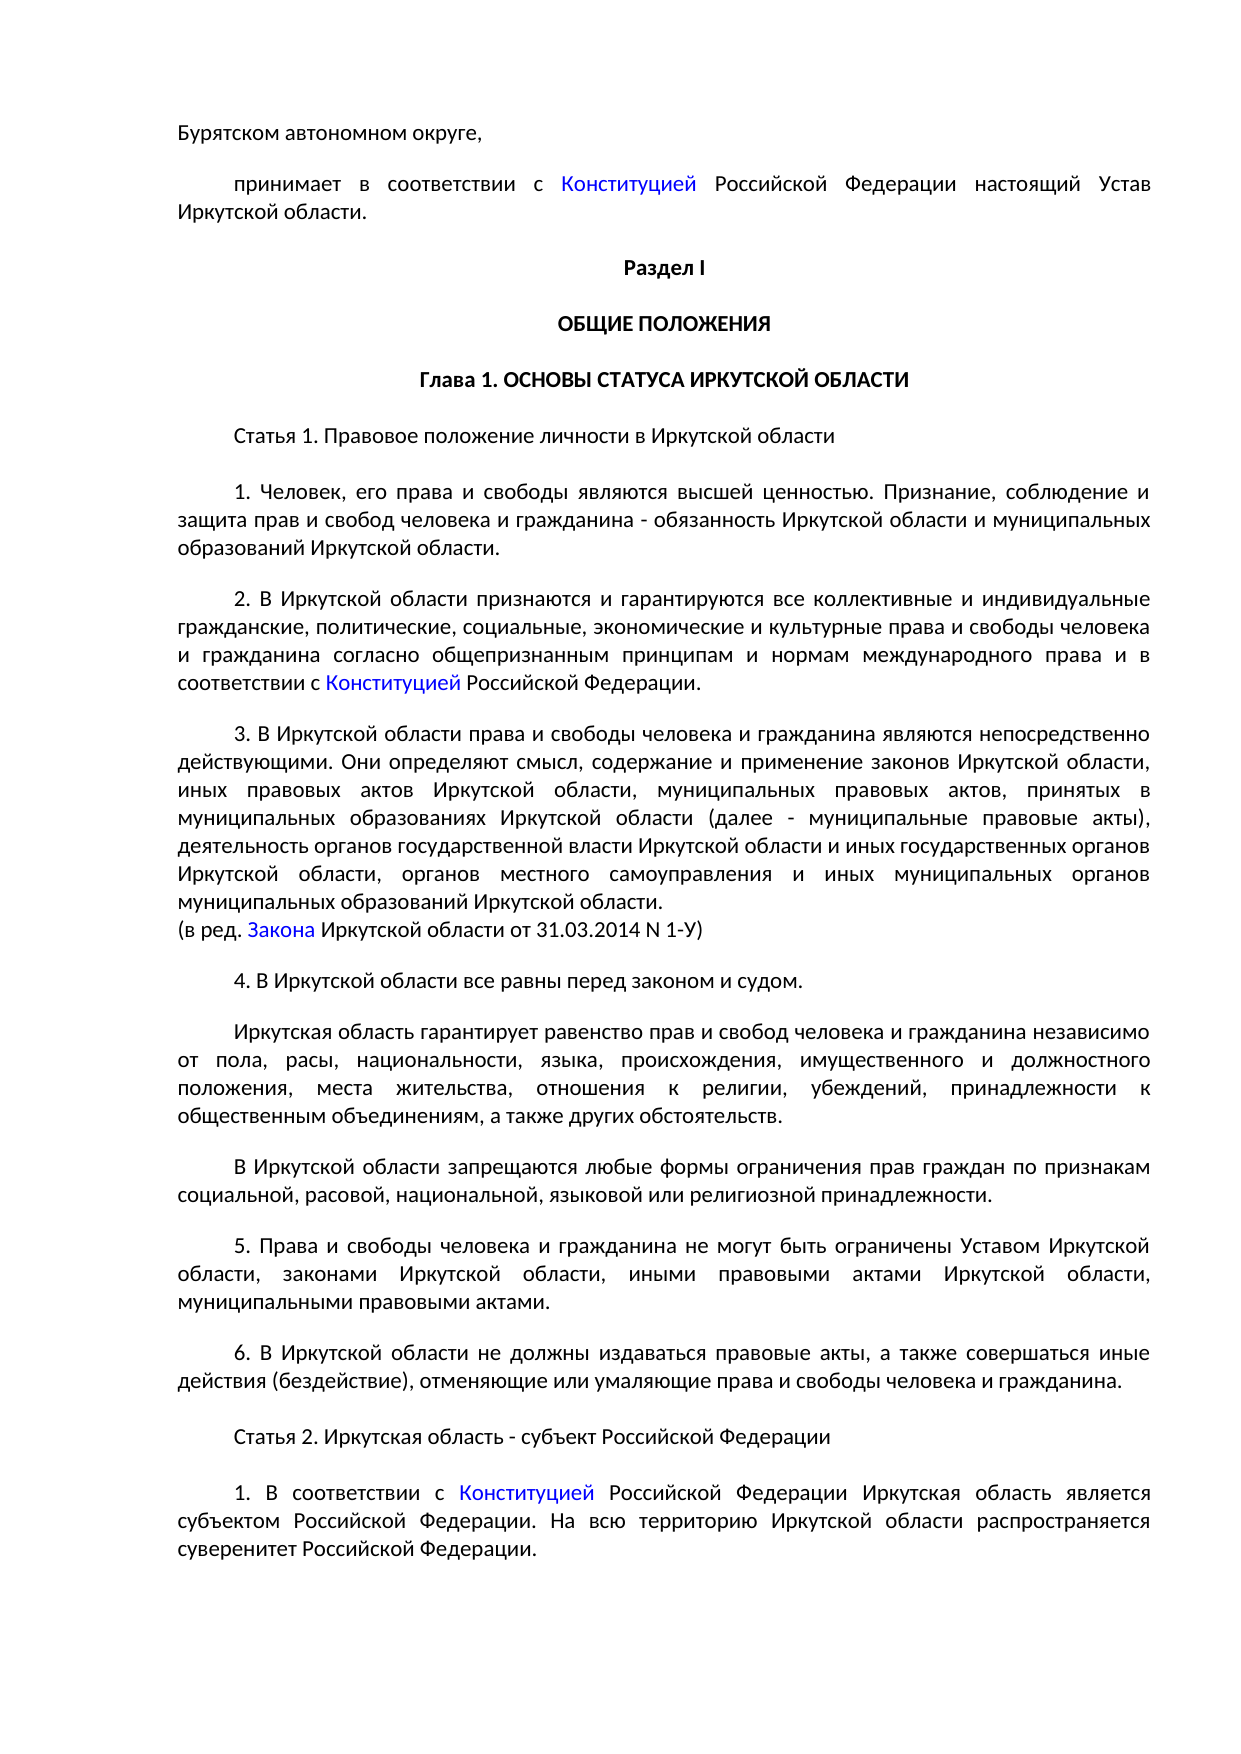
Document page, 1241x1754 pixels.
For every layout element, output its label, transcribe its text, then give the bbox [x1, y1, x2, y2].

text 2. В Иркутской области признаются и гарантируются все коллективные и индивидуальные гражданские, политические, социальные, экономические и культурные права и свободы человека и гражданина согласно общепризнанным принципам и нормам международного права и в соответствии с Конституцией Российской Федерации. [177, 584, 1152, 696]
text Статья 1. Правовое положение личности в Иркутской области [177, 421, 1152, 449]
text принимает в соответствии с Конституцией Российской Федерации настоящий Устав Иркутской области. [177, 169, 1152, 225]
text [177, 118, 1152, 146]
text 4. В Иркутской области все равны перед законом и судом. [177, 966, 1152, 994]
title ОБЩИЕ ПОЛОЖЕНИЯ [177, 309, 1152, 337]
text В Иркутской области запрещаются любые формы ограничения прав граждан по признакам социальной, расовой, национальной, языковой или религиозной принадлежности. [177, 1152, 1152, 1208]
title Глава 1. ОСНОВЫ СТАТУСА ИРКУТСКОЙ ОБЛАСТИ [177, 365, 1152, 393]
text 1. Человек, его права и свободы являются высшей ценностью. Признание, соблюдение и защита прав и свобод человека и гражданина - обязанность Иркутской области и муниципальных образований Иркутской области. [177, 477, 1152, 561]
text Иркутская область гарантирует равенство прав и свобод человека и гражданина независимо от пола, расы, национальности, языка, происхождения, имущественного и должностного положения, места жительства, отношения к религии, убеждений, принадлежности к общественным объединениям, а также других обстоятельств. [177, 1017, 1152, 1129]
text 6. В Иркутской области не должны издаваться правовые акты, а также совершаться иные действия (бездействие), отменяющие или умаляющие права и свободы человека и гражданина. [177, 1338, 1152, 1394]
text 5. Права и свободы человека и гражданина не могут быть ограничены Уставом Иркутской области, законами Иркутской области, иными правовыми актами Иркутской области, муниципальными правовыми актами. [177, 1231, 1152, 1315]
text 1. В соответствии с Конституцией Российской Федерации Иркутская область является субъектом Российской Федерации. На всю территорию Иркутской области распространяется суверенитет Российской Федерации. [177, 1478, 1152, 1562]
text (в ред. Закона Иркутской области от 31.03.2014 N 1-У) [177, 915, 1152, 943]
text Статья 2. Иркутская область - субъект Российской Федерации [177, 1422, 1152, 1450]
text 3. В Иркутской области права и свободы человека и гражданина являются непосредственно действующими. Они определяют смысл, содержание и применение законов Иркутской области, иных правовых актов Иркутской области, муниципальных правовых актов, принятых в муниципальных образованиях Иркутской области (далее - муниципальные правовые акты), деятельность органов государственной власти Иркутской области и иных государственных органов Иркутской области, органов местного самоуправления и иных муниципальных органов муниципальных образований Иркутской области. [177, 719, 1152, 915]
title Раздел I [177, 253, 1152, 281]
